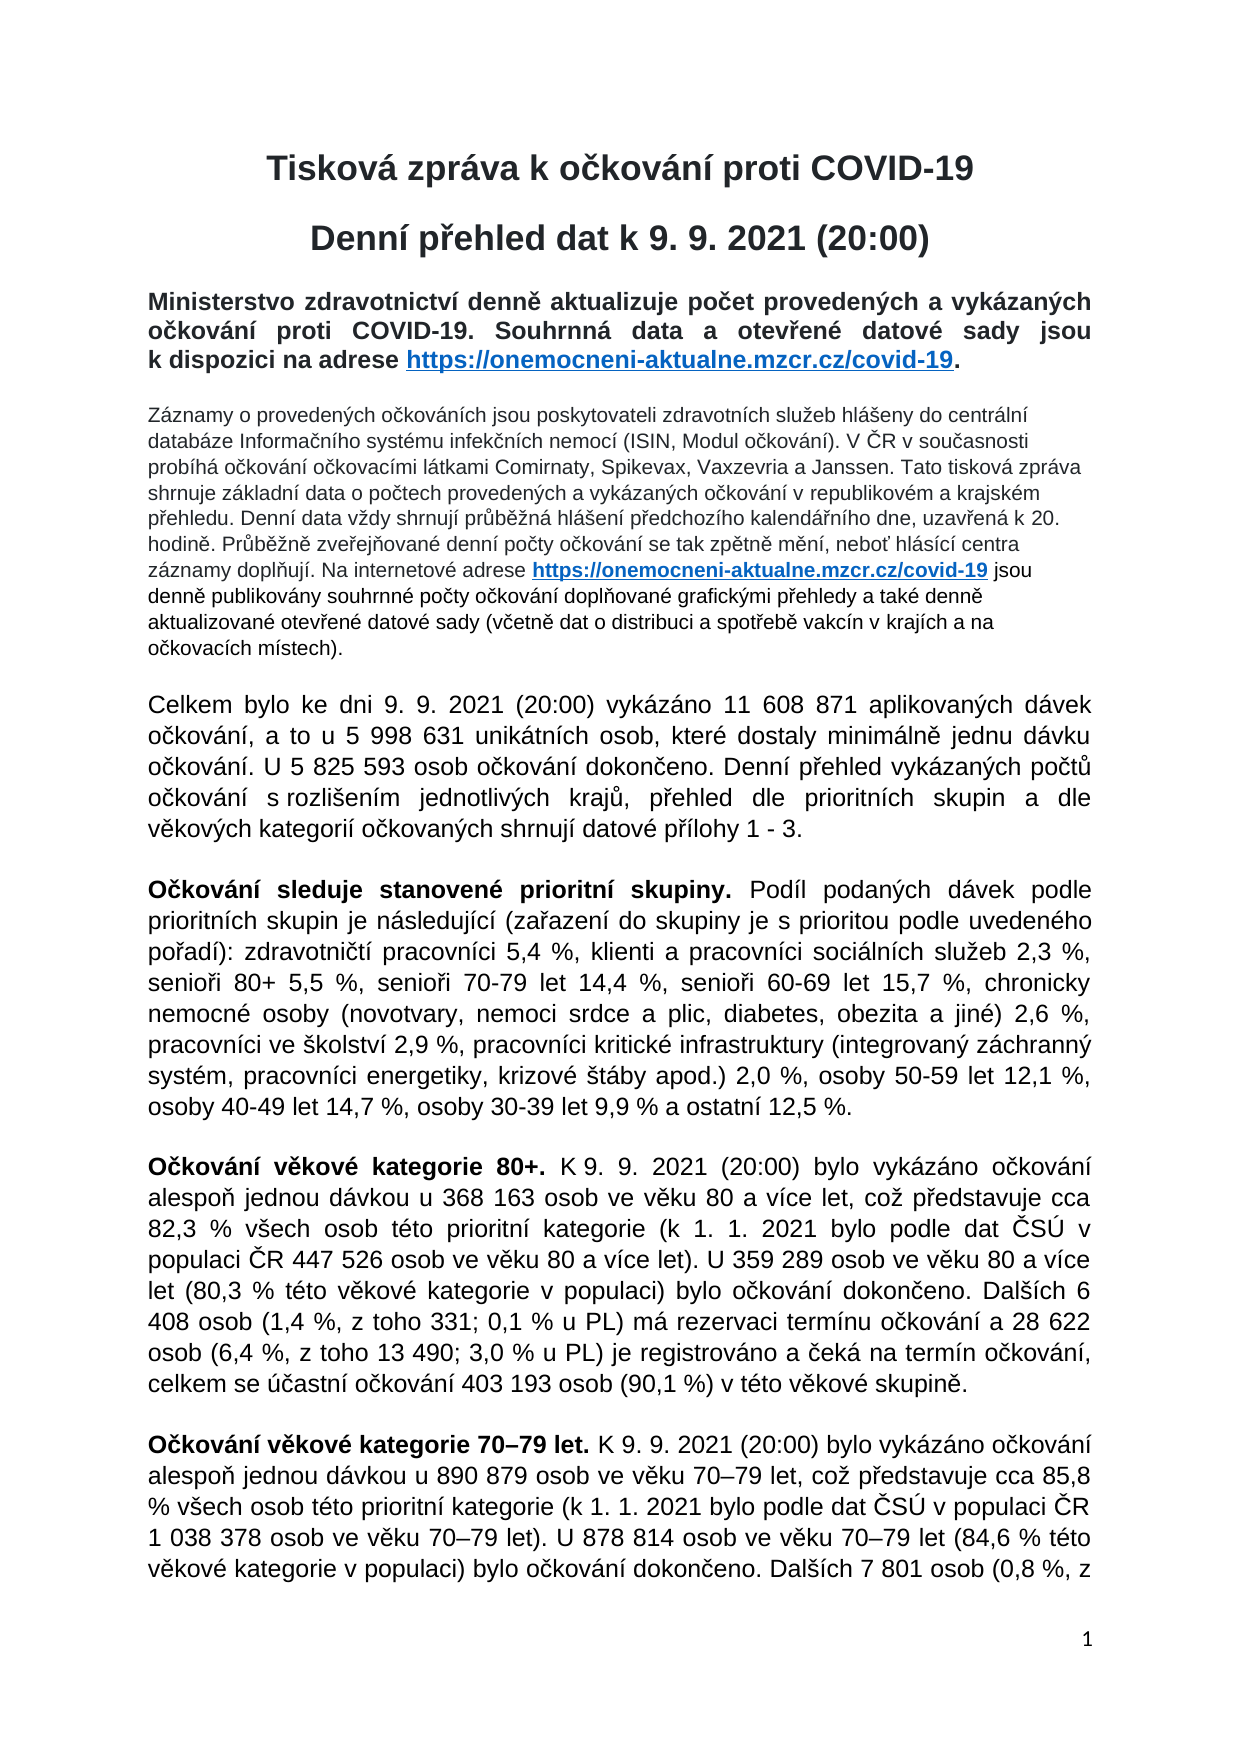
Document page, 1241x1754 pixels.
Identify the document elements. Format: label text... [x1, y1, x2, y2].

text Celkem bylo ke dni 9. 9. 2021 (20:00) vykázáno 11 608 871 aplikovaných dávek očkování, a to u 5 998 631 unikátních osob, které dostaly minimálně jednu dávku očkování. U 5 825 593 osob očkování dokončeno. Denní přehled vykázaných počtů očkování s rozlišením jednotlivých krajů, přehled dle prioritních skupin a dle věkových kategorií očkovaných shrnují datové přílohy 1 - 3. [148, 690, 1093, 843]
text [148, 1430, 1093, 1583]
text Tisková zpráva k očkování proti COVID-19 [148, 148, 1093, 188]
text Denní přehled dat k 9. 9. 2021 (20:00) [148, 217, 1093, 258]
text Očkování věkové kategorie 80+. K 9. 9. 2021 (20:00) bylo vykázáno očkování alespoň jednou dávkou u 368 163 osob ve věku 80 a více let, což představuje cca 82,3 % všech osob této prioritní kategorie (k 1. 1. 2021 bylo podle dat ČSÚ v populaci ČR 447 526 osob ve věku 80 a více let). U 359 289 osob ve věku 80 a více let (80,3 % této věkové kategorie v populaci) bylo očkování dokončeno. Dalších 6 408 osob (1,4 %, z toho 331; 0,1 % u PL) má rezervaci termínu očkování a 28 622 osob (6,4 %, z toho 13 490; 3,0 % u PL) je registrováno a čeká na termín očkování, celkem se účastní očkování 403 193 osob (90,1 %) v této věkové skupině. [148, 1152, 1093, 1398]
text Ministerstvo zdravotnictví denně aktualizuje počet provedených a vykázaných očkování proti COVID-19. Souhrnná data a otevřené datové sady jsou k dispozici na adrese https://onemocneni-aktualne.mzcr.cz/covid-19. [148, 287, 1093, 374]
subtitle Záznamy o provedených očkováních jsou poskytovateli zdravotních služeb hlášeny do centrální databáze Informačního systému infekčních nemocí (ISIN, Modul očkování). V ČR v současnosti probíhá očkování očkovacími látkami Comirnaty, Spikevax, Vaxzevria a Janssen. Tato tisková zpráva shrnuje základní data o počtech provedených a vykázaných očkování v republikovém a krajském přehledu. Denní data vždy shrnují průběžná hlášení předchozího kalendářního dne, uzavřená k 20. hodině. Průběžně zveřejňované denní počty očkování se tak zpětně mění, neboť hlásící centra záznamy doplňují. Na internetové adrese https://onemocneni-aktualne.mzcr.cz/covid-19 jsou denně publikovány souhrnné počty očkování doplňované grafickými přehledy a také denně aktualizované otevřené datové sady (včetně dat o distribuci a spotřebě vakcín v krajích a na očkovacích místech). [148, 403, 1093, 659]
text Očkování sleduje stanovené prioritní skupiny. Podíl podaných dávek podle prioritních skupin je následující (zařazení do skupiny je s prioritou podle uvedeného pořadí): zdravotničtí pracovníci 5,4 %, klienti a pracovníci sociálních služeb 2,3 %, senioři 80+ 5,5 %, senioři 70-79 let 14,4 %, senioři 60-69 let 15,7 %, chronicky nemocné osoby (novotvary, nemoci srdce a plic, diabetes, obezita a jiné) 2,6 %, pracovníci ve školství 2,9 %, pracovníci kritické infrastruktury (integrovaný záchranný systém, pracovníci energetiky, krizové štáby apod.) 2,0 %, osoby 50-59 let 12,1 %, osoby 40-49 let 14,7 %, osoby 30-39 let 9,9 % a ostatní 12,5 %. [148, 875, 1093, 1121]
